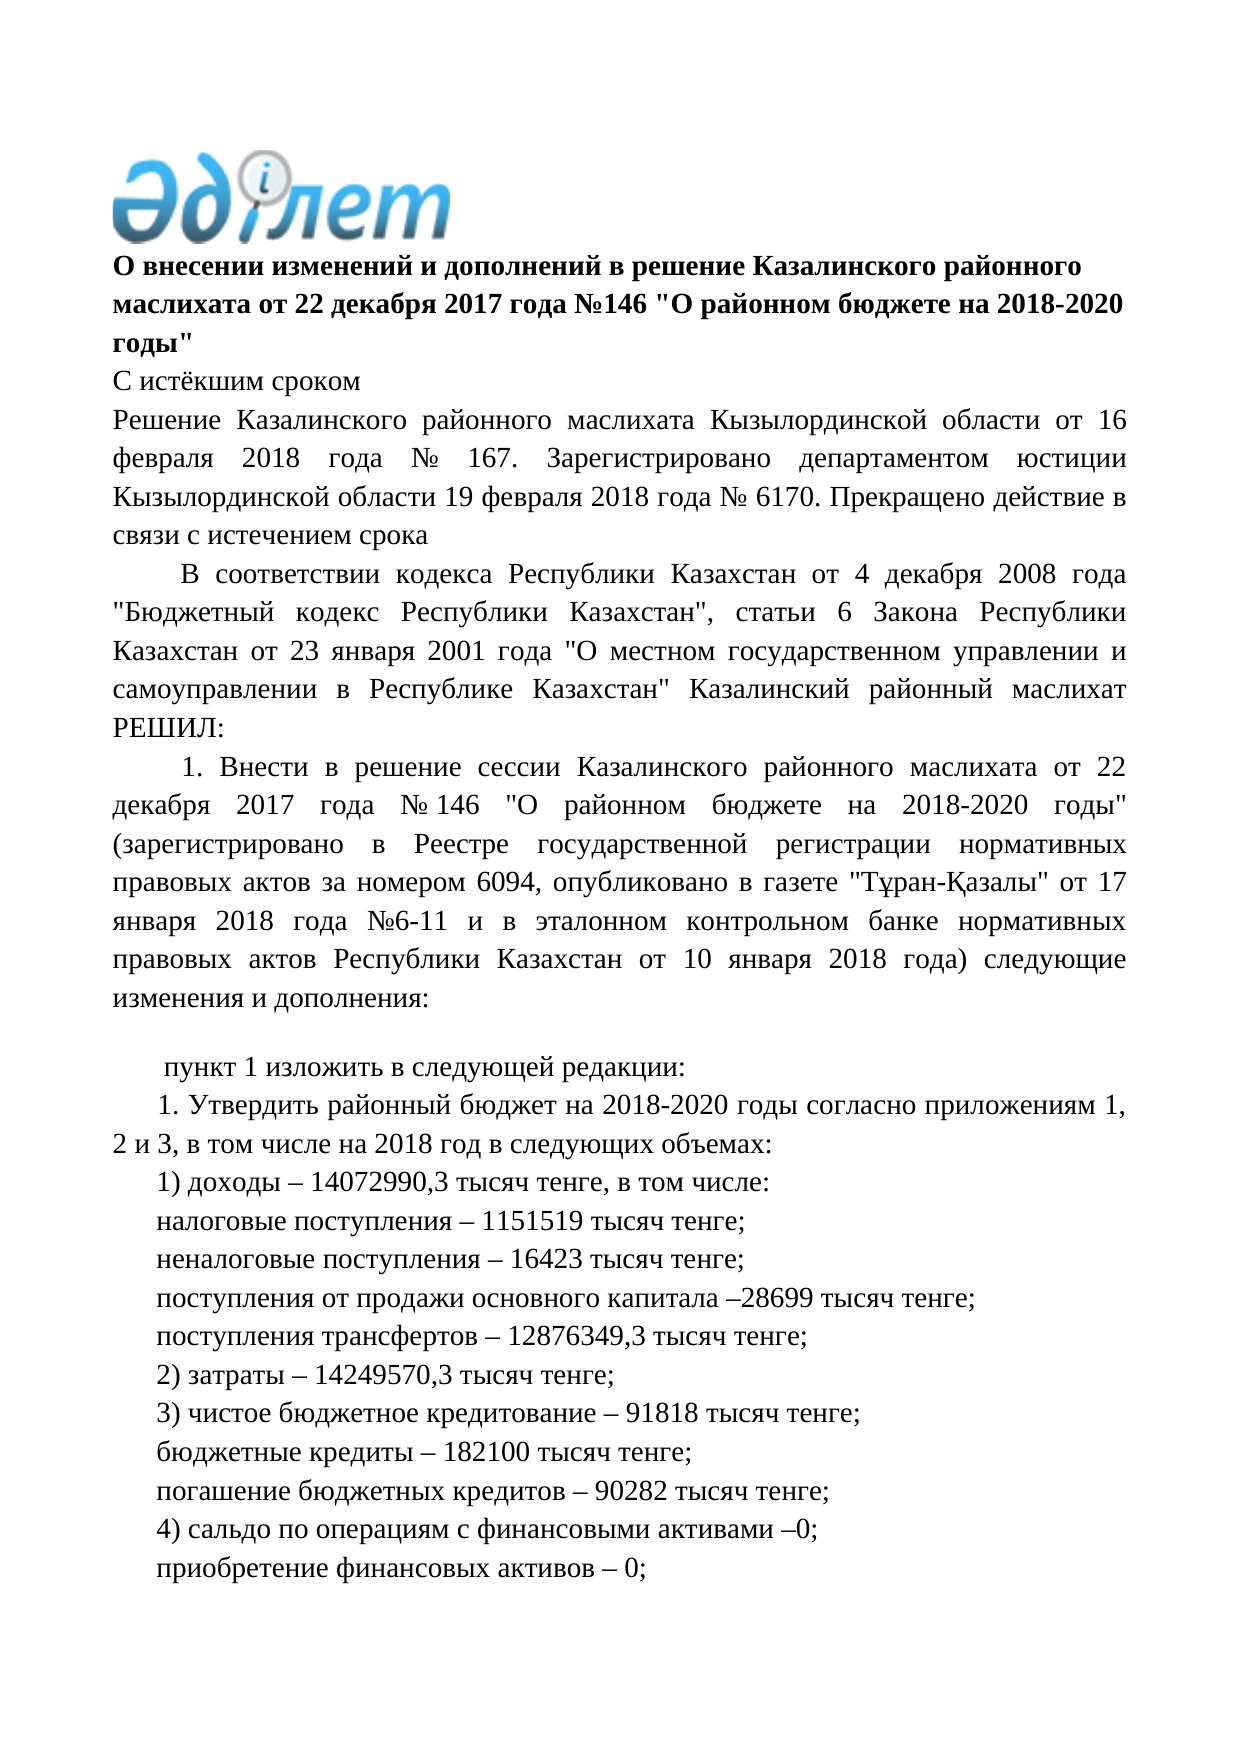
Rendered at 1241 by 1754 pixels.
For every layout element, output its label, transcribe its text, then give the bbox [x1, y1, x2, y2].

text В соответствии кодекса Республики Казахстан от 4 декабря 2008 года "Бюджетный кодекс Республики Казахстан", статьи 6 Закона Республики Казахстан от 23 января 2001 года "О местном государственном управлении и самоуправлении в Республике Казахстан" Казалинский районный маслихат РЕШИЛ: [112, 556, 1128, 744]
text погашение бюджетных кредитов – 90282 тысяч тенге; [112, 1473, 1128, 1506]
text бюджетные кредиты – 182100 тысяч тенге; [112, 1434, 1128, 1468]
text 3) чистое бюджетное кредитование – 91818 тысяч тенге; [112, 1396, 1128, 1429]
text 1) доходы – 14072990,3 тысяч тенге, в том числе: [112, 1164, 1128, 1198]
picture [112, 150, 451, 244]
text приобретение финансовых активов – 0; [112, 1550, 1128, 1583]
text 1. Утвердить районный бюджет на 2018-2020 годы согласно приложениям 1, 2 и 3, в том числе на 2018 год в следующих объемах: [112, 1087, 1128, 1159]
text 2) затраты – 14249570,3 тысяч тенге; [112, 1357, 1128, 1391]
text налоговые поступления – 1151519 тысяч тенге; [112, 1203, 1128, 1236]
text О внесении изменений и дополнений в решение Казалинского районного маслихата от 22 декабря 2017 года №146 "О районном бюджете на 2018-2020 годы" [112, 248, 1128, 358]
text поступления от продажи основного капитала –28699 тысяч тенге; [112, 1280, 1128, 1313]
text С истёкшим сроком [112, 363, 1128, 397]
text пункт 1 изложить в следующей редакции: [112, 1049, 1128, 1082]
text 4) сальдо по операциям с финансовыми активами –0; [112, 1511, 1128, 1545]
text 1. Внести в решение сессии Казалинского районного маслихата от 22 декабря 2017 года № 146 "О районном бюджете на 2018-2020 годы" (зарегистрировано в Реестре государственной регистрации нормативных правовых актов за номером 6094, опубликовано в газете "Тұран-Қазалы" от 17 января 2018 года №6-11 и в эталонном контрольном банке нормативных правовых актов Республики Казахстан от 10 января 2018 года) следующие изменения и дополнения: [112, 749, 1128, 1013]
text неналоговые поступления – 16423 тысяч тенге; [112, 1241, 1128, 1275]
text Решение Казалинского районного маслихата Кызылординской области от 16 февраля 2018 года № 167. Зарегистрировано департаментом юстиции Кызылординской области 19 февраля 2018 года № 6170. Прекращено действие в связи с истечением срока [112, 402, 1128, 551]
text поступления трансфертов – 12876349,3 тысяч тенге; [112, 1318, 1128, 1352]
